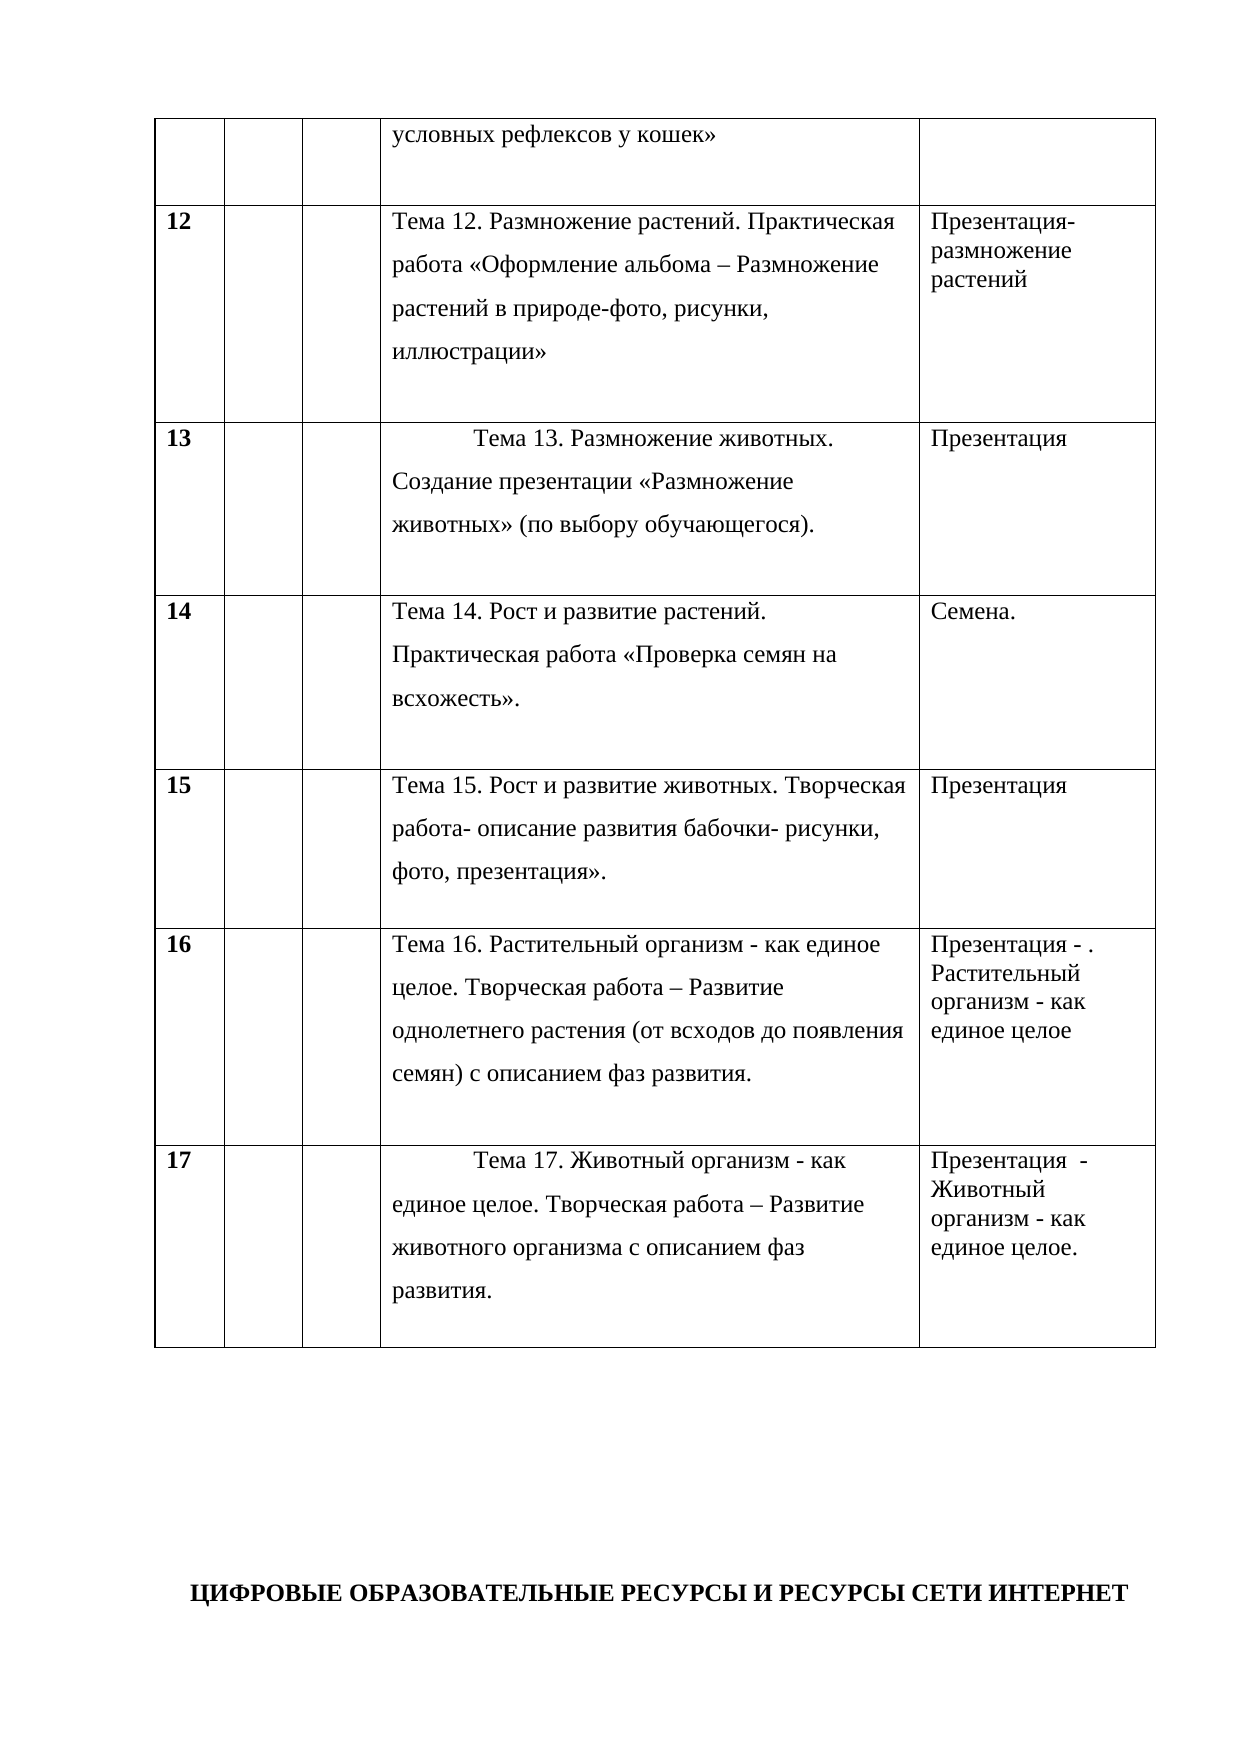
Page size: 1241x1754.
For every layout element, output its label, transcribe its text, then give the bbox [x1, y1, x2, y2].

table_cell 12 [156, 206, 224, 422]
table_cell [225, 929, 302, 1144]
table_cell [303, 1146, 380, 1347]
table_cell [225, 1146, 302, 1347]
table_cell Презентация- размножение растений [920, 206, 1155, 422]
table_cell [303, 206, 380, 422]
table_cell 17 [156, 1146, 224, 1347]
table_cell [381, 119, 919, 205]
table_cell Семена. [920, 596, 1155, 769]
table_cell 14 [156, 596, 224, 769]
table_cell [303, 423, 380, 595]
table_cell [303, 596, 380, 769]
table_cell 11 [156, 119, 224, 205]
table_cell Презентация [920, 423, 1155, 595]
table_cell [303, 929, 380, 1144]
table_cell 15 [156, 770, 224, 928]
table_cell [225, 423, 302, 595]
table_cell Презентация - Животный организм - как единое целое. [920, 1146, 1155, 1347]
table_cell Тема 14. Рост и развитие растений. Практическая работа «Проверка семян на всхожесть». [381, 596, 919, 769]
table_cell Тема 13. Размножение животных. Создание презентации «Размножение животных» (по выбору обучающегося). [381, 423, 919, 595]
table_cell Тема 15. Рост и развитие животных. Творческая работа- описание развития бабочки- рисунки, фото, презентация». [381, 770, 919, 928]
table_cell Презентация - . Растительный организм - как единое целое [920, 929, 1155, 1144]
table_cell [920, 119, 1155, 205]
table_cell Тема 16. Растительный организм - как единое целое. Творческая работа – Развитие однолетнего растения (от всходов до появления семян) с описанием фаз развития. [381, 929, 919, 1144]
table_cell 16 [156, 929, 224, 1144]
table_cell [225, 119, 302, 205]
table_cell Тема 12. Размножение растений. Практическая работа «Оформление альбома – Размножение растений в природе-фото, рисунки, иллюстрации» [381, 206, 919, 422]
table_cell [303, 770, 380, 928]
table_cell [225, 206, 302, 422]
table_cell Презентация [920, 770, 1155, 928]
table_cell [303, 119, 380, 205]
table_cell 13 [156, 423, 224, 595]
table_cell [225, 770, 302, 928]
table_cell [225, 596, 302, 769]
table_cell Тема 17. Животный организм - как единое целое. Творческая работа – Развитие животного организма с описанием фаз развития. [381, 1146, 919, 1347]
text ЦИФРОВЫЕ ОБРАЗОВАТЕЛЬНЫЕ РЕСУРСЫ И РЕСУРСЫ СЕТИ ИНТЕРНЕТ [190, 1578, 1152, 1607]
